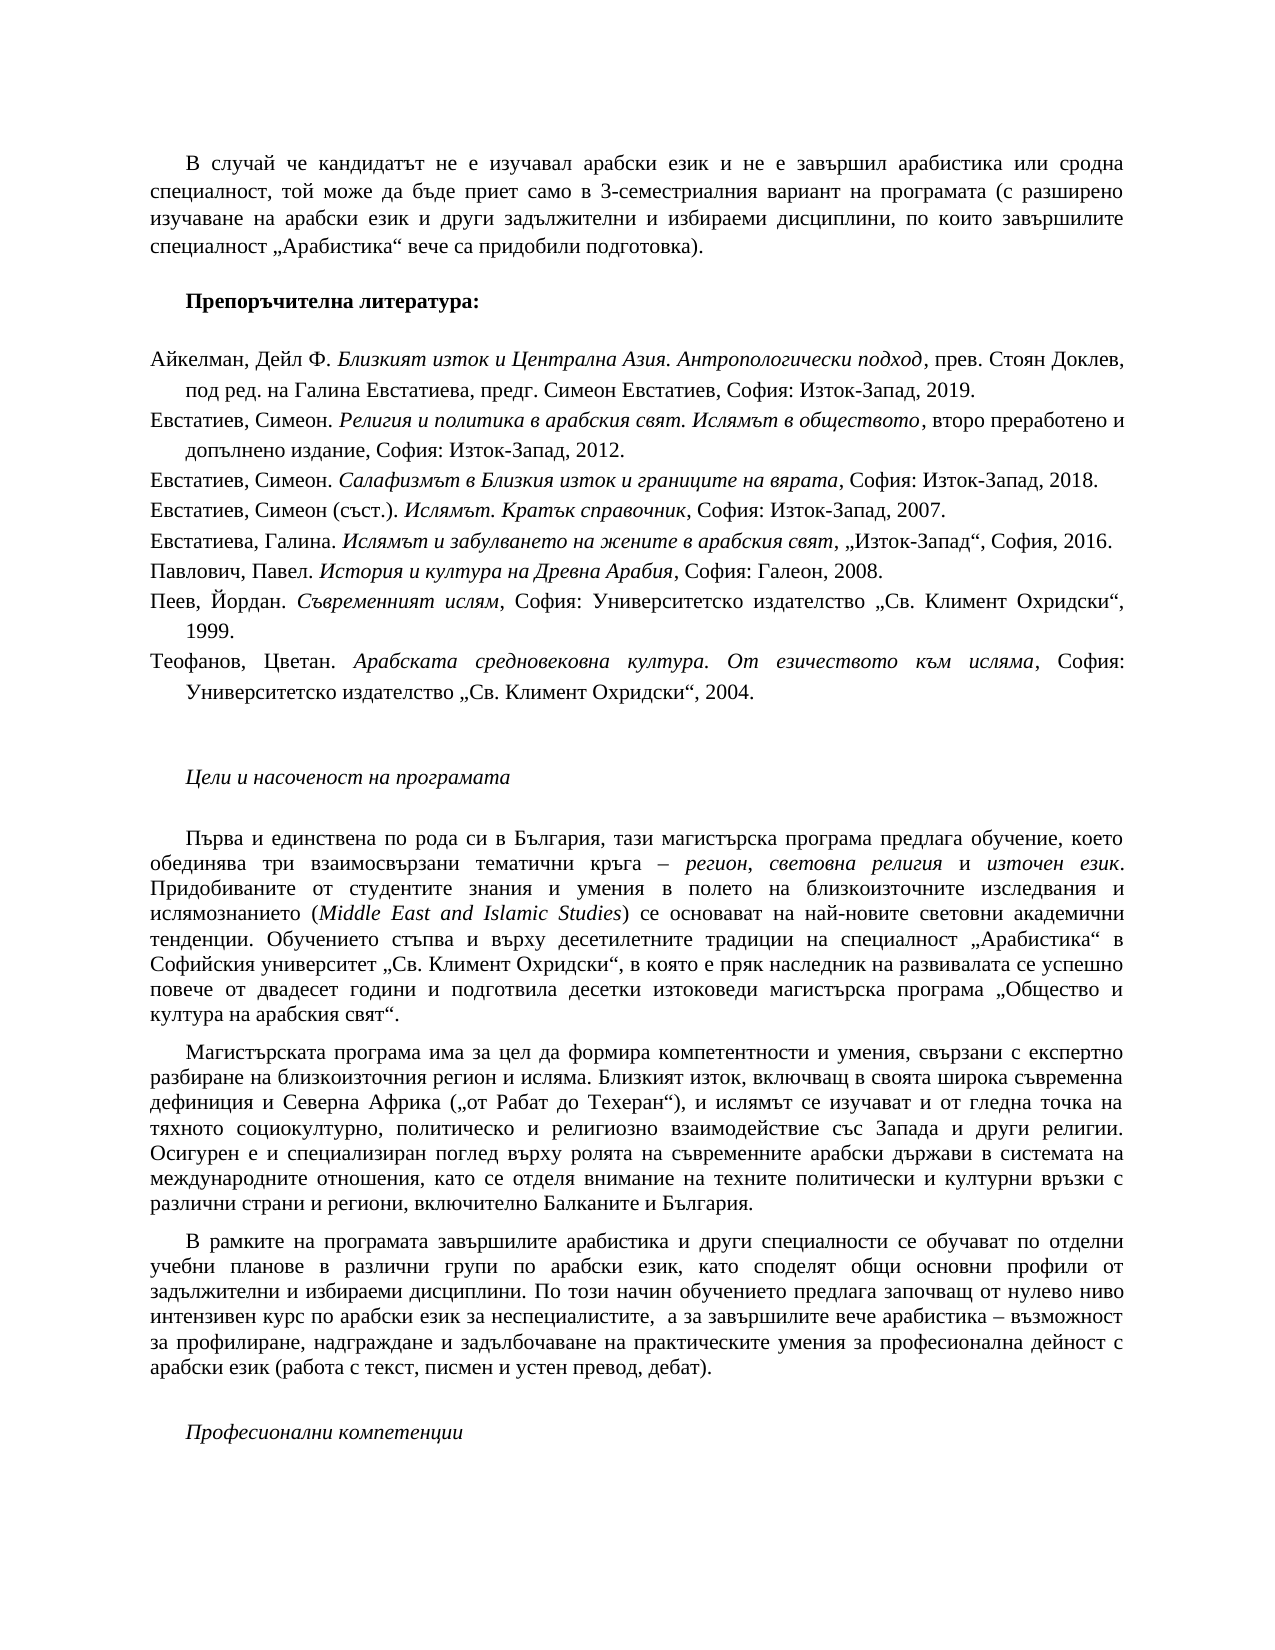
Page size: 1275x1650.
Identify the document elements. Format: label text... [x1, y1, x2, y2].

text Евстатиев, Симеон. Религия и политика в арабския свят. Ислямът в обществото, второ преработено и допълнено издание, София: Изток-Запад, 2012. [150, 407, 1125, 462]
text Теофанов, Цветан. Арабската средновековна култура. От езичеството към исляма, София: Университетско издателство „Св. Климент Охридски“, 2004. [150, 648, 1125, 704]
text Евстатиев, Симеон. Салафизмът в Близкия изток и границите на вярата, София: Изток-Запад, 2018. [150, 467, 1125, 492]
text Айкелман, Дейл Ф. Близкият изток и Централна Азия. Антропологически подход, прев. Стоян Доклев, под ред. на Галина Евстатиева, предг. Симеон Евстатиев, София: Изток-Запад, 2019. [150, 346, 1125, 402]
text Пеев, Йордан. Съвременният ислям, София: Университетско издателство „Св. Климент Охридски“, 1999. [150, 588, 1125, 643]
text Първа и единствена по рода си в България, тази магистърска програма предлага обучение, което обединява три взаимосвързани тематични кръга – регион, световна религия и източен език. Придобиваните от студентите знания и умения в полето на близкоизточните изследвания и ислямознанието (Middle East and Islamic Studies) се основават на най-новите световни академични тенденции. Обучението стъпва и върху десетилетните традиции на специалност „Арабистика“ в Софийския университет „Св. Климент Охридски“, в която е пряк наследник на развивалата се успешно повече от двадесет години и подготвила десетки изтоковеди магистърска програма „Общество и култура на арабския свят“. [150, 825, 1125, 1026]
text Евстатиев, Симеон (съст.). Ислямът. Кратък справочник, София: Изток-Запад, 2007. [150, 497, 1125, 523]
text Професионални компетенции [150, 1419, 1125, 1444]
text Магистърската програма има за цел да формира компетентности и умения, свързани с експертно разбиране на близкоизточния регион и исляма. Близкият изток, включващ в своята широка съвременна дефиниция и Северна Африка („от Рабат до Техеран“), и ислямът се изучават и от гледна точка на тяхното социокултурно, политическо и религиозно взаимодействие със Запада и други религии. Осигурен е и специализиран поглед върху ролята на съвременните арабски държави в системата на международните отношения, като се отделя внимание на техните политически и културни връзки с различни страни и региони, включително Балканите и България. [150, 1039, 1125, 1215]
text Павлович, Павел. История и култура на Древна Арабия, София: Галеон, 2008. [150, 558, 1125, 583]
text В случай че кандидатът не е изучавал арабски език и не е завършил арабистика или сродна специалност, той може да бъде приет само в 3-семестриалния вариант на програмата (с разширено изучаване на арабски език и други задължителни и избираеми дисциплини, по които завършилите специалност „Арабистика“ вече са придобили подготовка). [150, 150, 1125, 258]
text Препоръчителна литература: [150, 288, 1125, 314]
text Цели и насоченост на програмата [150, 764, 1125, 789]
text Евстатиева, Галина. Ислямът и забулването на жените в арабския свят, „Изток-Запад“, София, 2016. [150, 528, 1125, 553]
text В рамките на програмата завършилите арабистика и други специалности се обучават по отделни учебни планове в различни групи по арабски език, като споделят общи основни профили от задължителни и избираеми дисциплини. По този начин обучението предлага започващ от нулево ниво интензивен курс по арабски език за неспециалистите, а за завършилите вече арабистика – възможност за профилиране, надграждане и задълбочаване на практическите умения за професионална дейност с арабски език (работа с текст, писмен и устен превод, дебат). [150, 1228, 1125, 1379]
